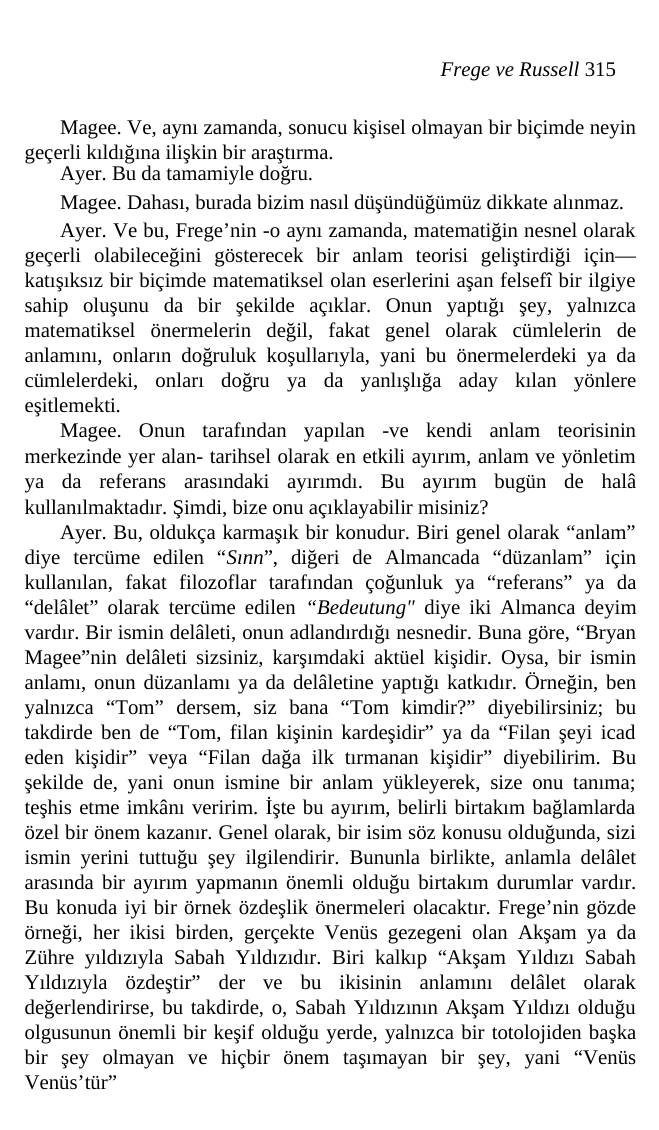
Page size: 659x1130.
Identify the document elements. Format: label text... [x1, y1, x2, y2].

text Magee. Dahası, burada bizim nasıl düşündüğümüz dikkate alınmaz. [24, 193, 637, 213]
text Magee. Onun tarafından yapılan -ve kendi anlam teorisinin merkezinde yer alan- tarihsel olarak en etkili ayırım, anlam ve yönletim ya da referans arasındaki ayırımdı. Bu ayırım bugün de halâ kullanılmaktadır. Şimdi, bize onu açıklayabilir misiniz? [24, 417, 637, 519]
text Ayer. Ve bu, Frege’nin -o aynı zamanda, matematiğin nesnel olarak geçerli olabileceğini gösterecek bir anlam teorisi geliştirdiği için— katışıksız bir biçimde matematiksel olan eserlerini aşan felsefî bir ilgiye sahip oluşunu da bir şekilde açıklar. Onun yaptığı şey, yalnızca matematiksel önermelerin değil, fakat genel olarak cümlelerin de anlamını, onların doğruluk koşullarıyla, yani bu önermelerdeki ya da cümlelerdeki, onları doğru ya da yanlışlığa aday kılan yönlere eşitlemekti. [24, 217, 637, 417]
text Ayer. Bu, oldukça karmaşık bir konudur. Biri genel olarak “anlam” diye tercüme edilen “Sınn”, diğeri de Almancada “düzanlam” için kullanılan, fakat filozoflar tarafından çoğunluk ya “referans” ya da “delâlet” olarak tercüme edilen “Bedeutung" diye iki Almanca deyim vardır. Bir ismin delâleti, onun adlandırdığı nesnedir. Buna göre, “Bryan Magee”nin delâleti sizsiniz, karşımdaki aktüel kişidir. Oysa, bir ismin anlamı, onun düzanlamı ya da delâletine yaptığı katkıdır. Örneğin, ben yalnızca “Tom” dersem, siz bana “Tom kimdir?” diyebilirsiniz; bu takdirde ben de “Tom, filan kişinin kardeşidir” ya da “Filan şeyi icad eden kişidir” veya “Filan dağa ilk tırmanan kişidir” diyebilirim. Bu şekilde de, yani onun ismine bir anlam yükleyerek, size onu tanıma; teşhis etme imkânı veririm. İşte bu ayırım, belirli birtakım bağlamlarda özel bir önem kazanır. Genel olarak, bir isim söz konusu olduğunda, sizi ismin yerini tuttuğu şey ilgilendirir. Bununla birlikte, anlamla delâlet arasında bir ayırım yapmanın önemli olduğu birtakım durumlar vardır. Bu konuda iyi bir örnek özdeşlik önermeleri olacaktır. Frege’nin gözde örneği, her ikisi birden, gerçekte Venüs gezegeni olan Akşam ya da Zühre yıldızıyla Sabah Yıldızıdır. Biri kalkıp “Akşam Yıldızı Sabah Yıldızıyla özdeştir” der ve bu ikisinin anlamını delâlet olarak değerlendirirse, bu takdirde, o, Sabah Yıldızının Akşam Yıldızı olduğu olgusunun önemli bir keşif olduğu yerde, yalnızca bir totolojiden başka bir şey olmayan ve hiçbir önem taşımayan bir şey, yani “Venüs Venüs’tür” [24, 519, 637, 1090]
text Frege ve Russell 315 [440, 60, 616, 81]
text Ayer. Bu da tamamiyle doğru. [24, 164, 637, 185]
text Magee. Ve, aynı zamanda, sonucu kişisel olmayan bir biçimde neyin geçerli kıldığına ilişkin bir araştırma. [24, 114, 637, 164]
